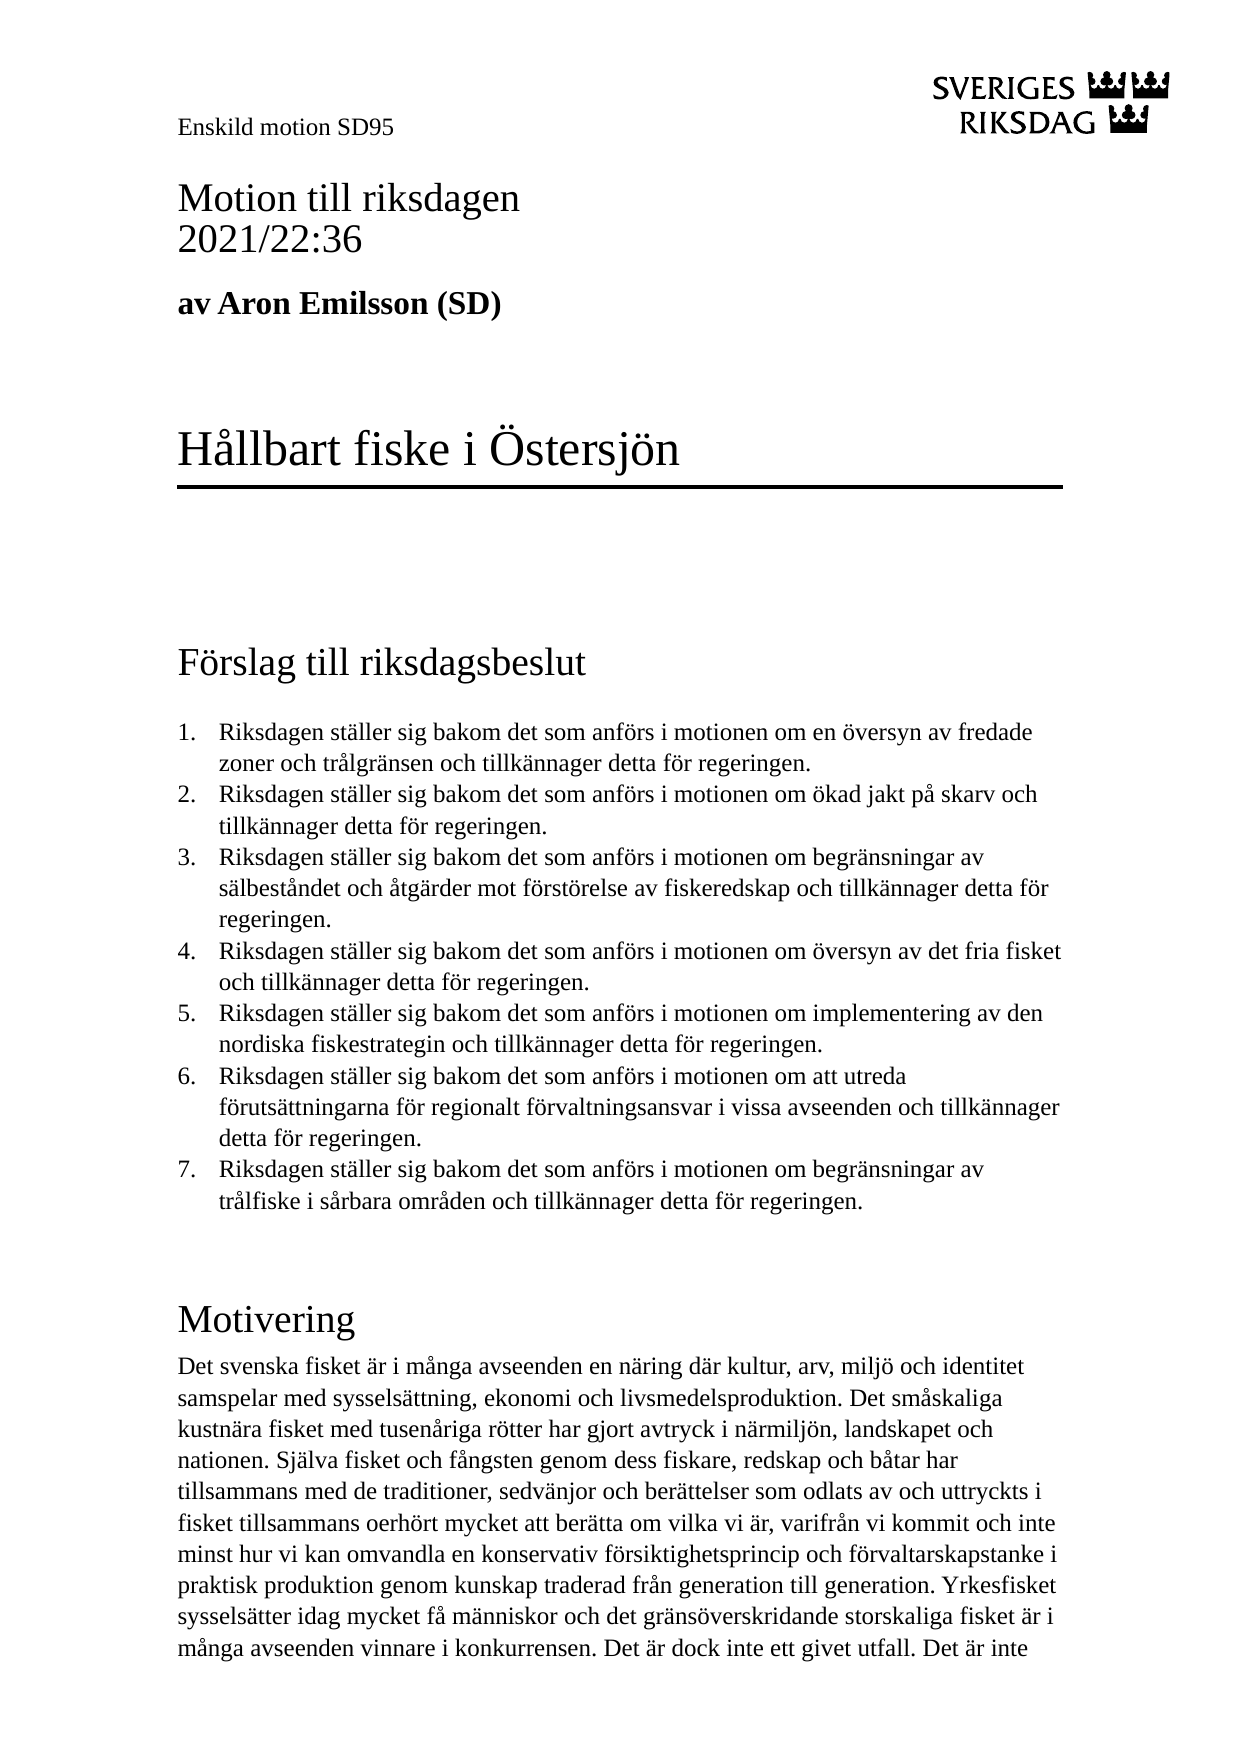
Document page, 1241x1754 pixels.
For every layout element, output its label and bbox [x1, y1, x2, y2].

text [177, 1349, 1063, 1661]
